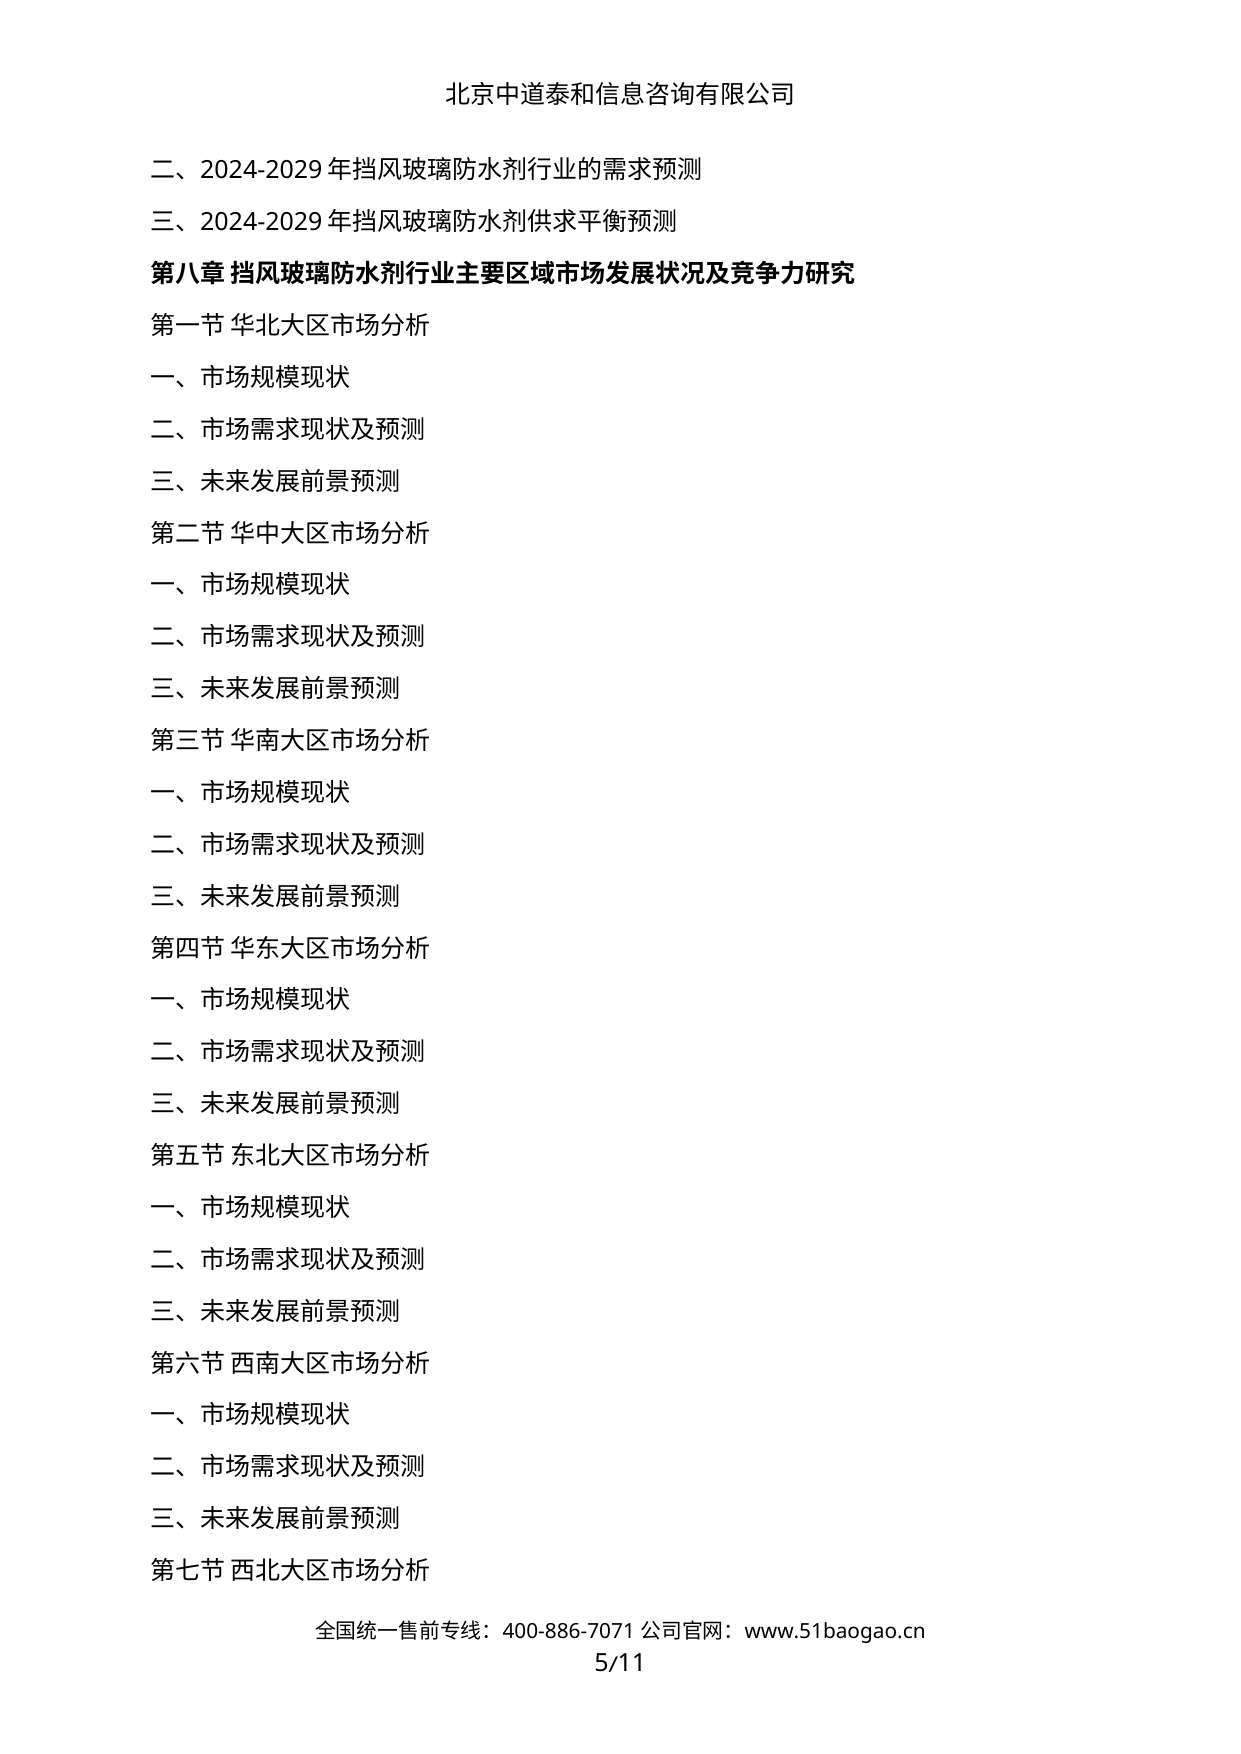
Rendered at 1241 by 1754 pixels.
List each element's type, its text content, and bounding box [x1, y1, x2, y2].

text 第四节 华东大区市场分析 [150, 928, 1090, 964]
text 三、未来发展前景预测 [150, 876, 1090, 912]
text 一、市场规模现状 [150, 1187, 1090, 1224]
text 一、市场规模现状 [150, 565, 1090, 601]
text 三、未来发展前景预测 [150, 669, 1090, 705]
text 第三节 华南大区市场分析 [150, 721, 1090, 757]
text 第二节 华中大区市场分析 [150, 513, 1090, 549]
text 三、未来发展前景预测 [150, 1499, 1090, 1535]
text 三、未来发展前景预测 [150, 1084, 1090, 1120]
text 三、2024-2029年挡风玻璃防水剂供求平衡预测 [150, 202, 1090, 238]
text 第六节 西南大区市场分析 [150, 1343, 1090, 1379]
text 二、市场需求现状及预测 [150, 1447, 1090, 1483]
text 二、市场需求现状及预测 [150, 409, 1090, 446]
text 二、市场需求现状及预测 [150, 1032, 1090, 1068]
text 一、市场规模现状 [150, 357, 1090, 394]
text 第五节 东北大区市场分析 [150, 1136, 1090, 1172]
text 二、市场需求现状及预测 [150, 617, 1090, 653]
text 一、市场规模现状 [150, 1395, 1090, 1431]
text 三、未来发展前景预测 [150, 1291, 1090, 1327]
text 第一节 华北大区市场分析 [150, 306, 1090, 342]
text 一、市场规模现状 [150, 980, 1090, 1016]
text 二、市场需求现状及预测 [150, 1239, 1090, 1276]
text 二、市场需求现状及预测 [150, 824, 1090, 861]
text 第七节 西北大区市场分析 [150, 1551, 1090, 1587]
text 第八章 挡风玻璃防水剂行业主要区域市场发展状况及竞争力研究 [150, 254, 1090, 290]
text 三、未来发展前景预测 [150, 461, 1090, 497]
text 二、2024-2029年挡风玻璃防水剂行业的需求预测 [150, 150, 1090, 186]
text 一、市场规模现状 [150, 772, 1090, 809]
